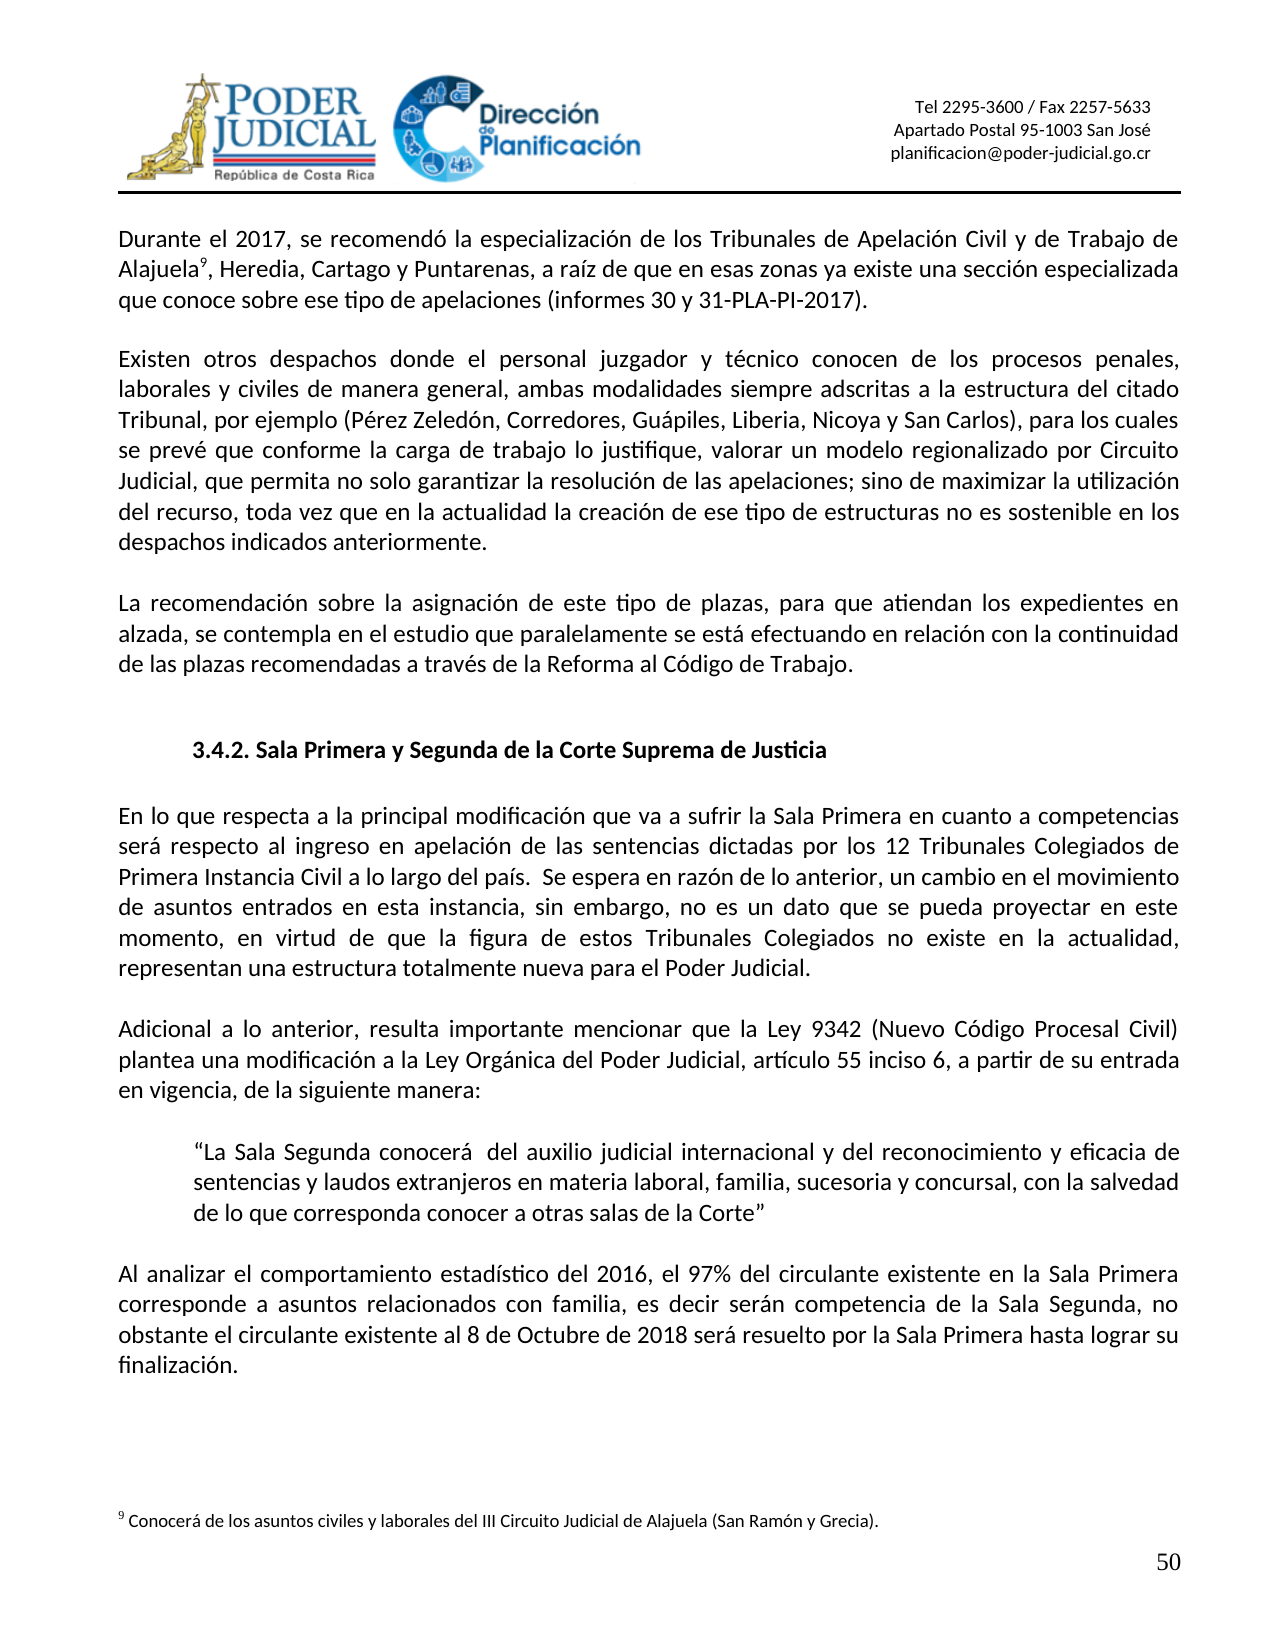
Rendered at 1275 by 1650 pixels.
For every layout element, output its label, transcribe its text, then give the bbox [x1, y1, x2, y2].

subtitle 3.4.2. Sala Primera y Segunda de de Justicia [192, 734, 1181, 765]
text Durante el 2017, se recomendó la especialización de los Tribunales de Apelación Civil y de Trabajo de Alajuela, Heredia, Cartago y Puntarenas, a raíz de que en esas zonas ya existe una sección especializada que conoce sobre ese tipo de apelaciones (informes 30 y 31-PLA-PI-2017). [118, 223, 1181, 314]
text En lo que respecta a la principal modificación que va a sufrir la Sala Primera en cuanto a competencias será respecto al ingreso en apelación de las sentencias dictadas por los 12 Tribunales Colegiados de Primera Instancia Civil a lo largo del país. Se espera en razón de lo anterior, un cambio en el movimiento de asuntos entrados en esta instancia, sin embargo, no es un dato que se pueda proyectar en este momento, en virtud de que la figura de estos Tribunales Colegiados no existe en la actualidad, representan una estructura totalmente nueva para el Poder Judicial. [118, 800, 1181, 983]
text La recomendación sobre la asignación de este tipo de plazas, para que atiendan los expedientes en alzada, se contempla en el estudio que paralelamente se está efectuando en relación con la continuidad de las plazas recomendadas a través de la Reforma al Código de Trabajo. [118, 587, 1181, 679]
text Existen otros despachos donde el personal juzgador y técnico conocen de los procesos penales, laborales y civiles de manera general, ambas modalidades siempre adscritas a la estructura del citado Tribunal, por ejemplo (Pérez Zeledón, Corredores, Guápiles, Liberia, Nicoya y San Carlos), para los cuales se prevé que conforme la carga de trabajo lo justifique, valorar un modelo regionalizado por Circuito Judicial, que permita no solo garantizar la resolución de las apelaciones; sino de maximizar la utilización del recurso, toda vez que en la actualidad la creación de ese tipo de estructuras no es sostenible en los despachos indicados anteriormente. [118, 343, 1181, 557]
text “La Sala Segunda conocerá del auxilio judicial internacional y del reconocimiento y eficacia de sentencias y laudos extranjeros en materia laboral, familia, sucesoria y concursal, con la salvedad de lo que corresponda conocer a otras salas de la Corte” [193, 1136, 1181, 1227]
text Al analizar el comportamiento estadístico del 2016, el 97% del circulante existente en la Sala Primera corresponde a asuntos relacionados con familia, es decir serán competencia de la Sala Segunda, no obstante el circulante existente al 8 de Octubre de 2018 será resuelto por la Sala Primera hasta lograr su finalización. [118, 1258, 1181, 1380]
picture [126, 70, 377, 181]
picture [388, 67, 644, 184]
text Adicional a lo anterior, resulta importante mencionar que la Ley 9342 (Nuevo Código Procesal Civil) plantea una modificación a la Ley Orgánica del Poder Judicial, artículo 55 inciso 6, a partir de su entrada en vigencia, de la siguiente manera: [118, 1013, 1181, 1105]
